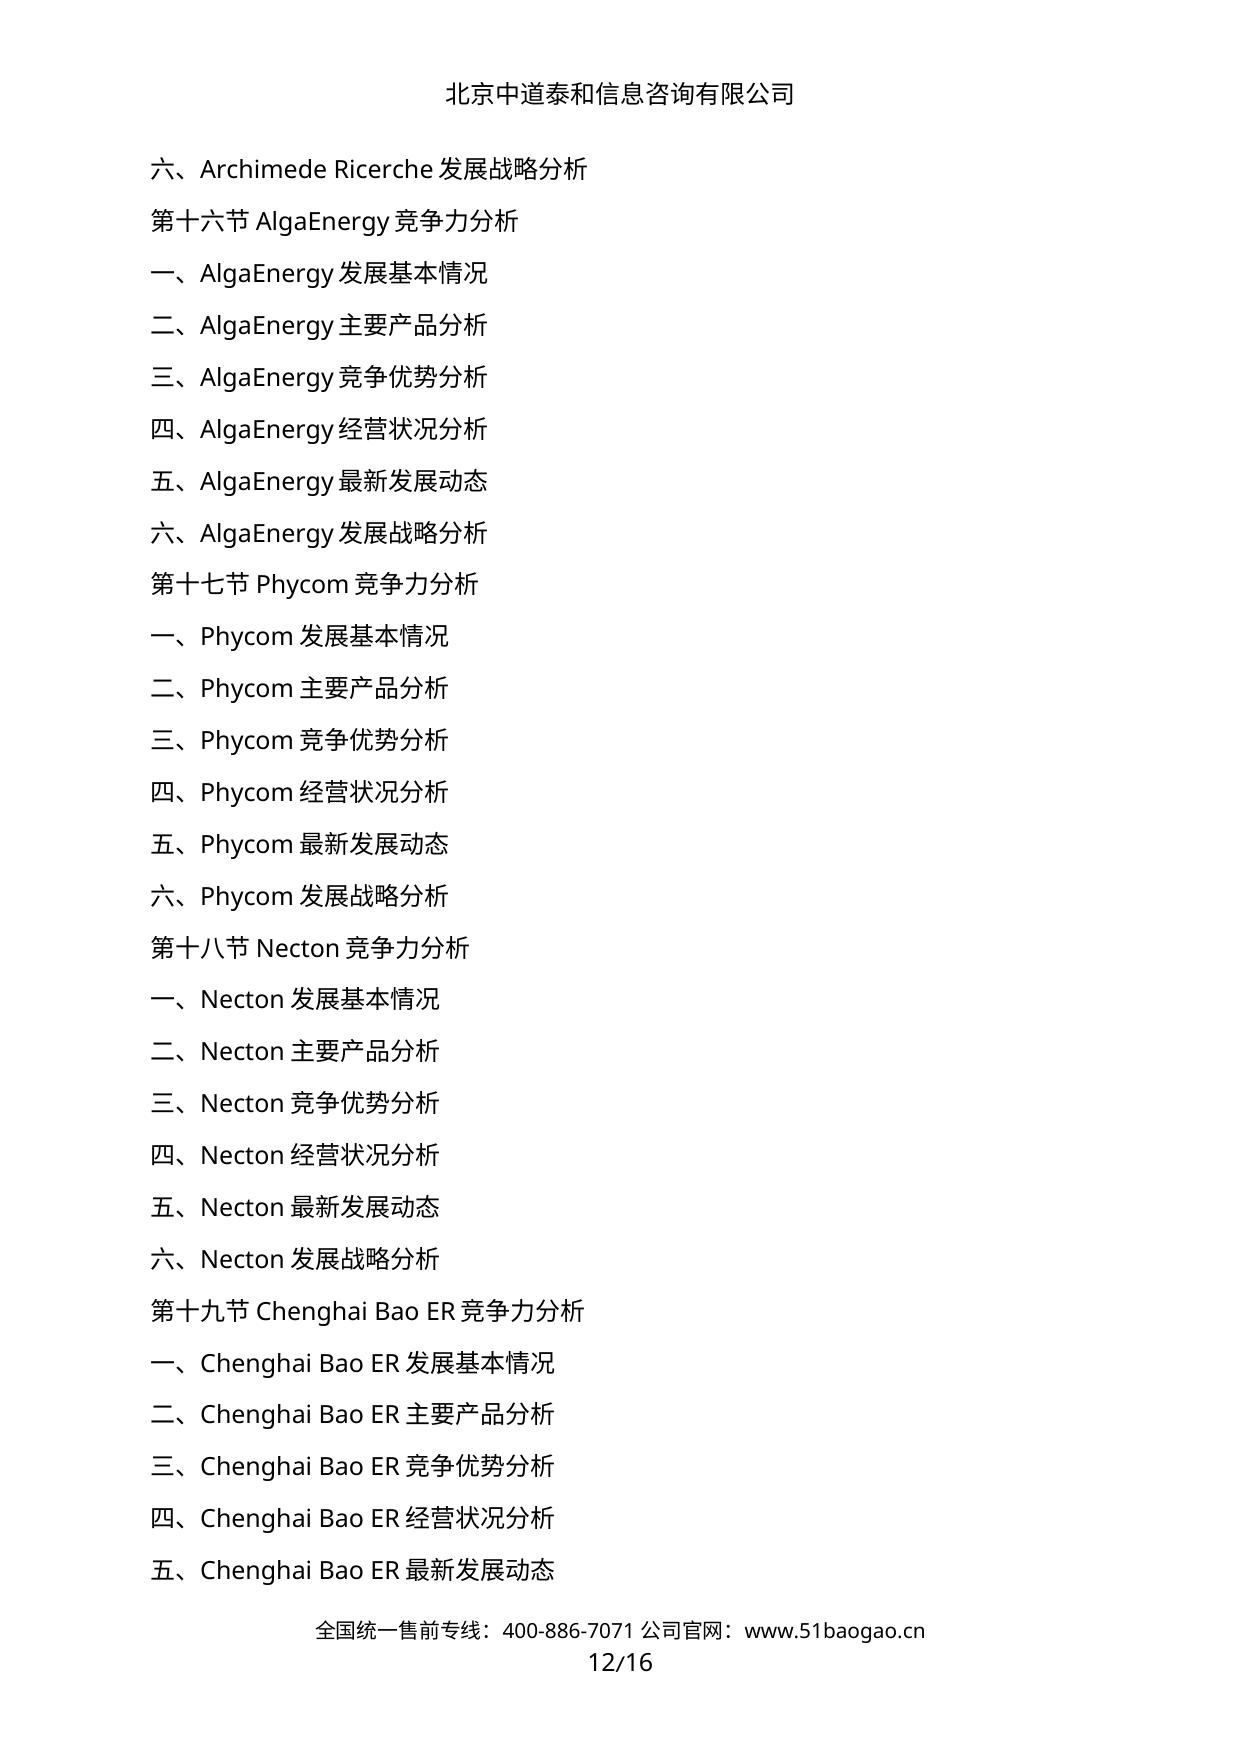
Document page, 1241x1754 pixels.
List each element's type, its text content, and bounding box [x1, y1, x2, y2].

text 二、Phycom主要产品分析 [150, 669, 1090, 705]
text 五、Phycom最新发展动态 [150, 824, 1090, 861]
text 六、Necton发展战略分析 [150, 1239, 1090, 1276]
text 六、Archimede Ricerche发展战略分析 [150, 150, 1090, 186]
text 第十八节 Necton竞争力分析 [150, 928, 1090, 964]
text 五、Chenghai Bao ER最新发展动态 [150, 1551, 1090, 1587]
text 五、Necton最新发展动态 [150, 1187, 1090, 1224]
text 四、Phycom经营状况分析 [150, 772, 1090, 809]
text 三、Chenghai Bao ER竞争优势分析 [150, 1447, 1090, 1483]
text 二、Chenghai Bao ER主要产品分析 [150, 1395, 1090, 1431]
text 第十七节 Phycom竞争力分析 [150, 565, 1090, 601]
text 一、AlgaEnergy发展基本情况 [150, 254, 1090, 290]
text 四、Chenghai Bao ER经营状况分析 [150, 1499, 1090, 1535]
text 第十九节 Chenghai Bao ER竞争力分析 [150, 1291, 1090, 1327]
text 四、Necton经营状况分析 [150, 1136, 1090, 1172]
text 六、AlgaEnergy发展战略分析 [150, 513, 1090, 549]
text 三、Necton竞争优势分析 [150, 1084, 1090, 1120]
text 三、Phycom竞争优势分析 [150, 721, 1090, 757]
text 一、Phycom发展基本情况 [150, 617, 1090, 653]
text 一、Chenghai Bao ER发展基本情况 [150, 1343, 1090, 1379]
text 二、AlgaEnergy主要产品分析 [150, 306, 1090, 342]
text 四、AlgaEnergy经营状况分析 [150, 409, 1090, 446]
text 二、Necton主要产品分析 [150, 1032, 1090, 1068]
text 五、AlgaEnergy最新发展动态 [150, 461, 1090, 497]
text 三、AlgaEnergy竞争优势分析 [150, 357, 1090, 394]
text 第十六节 AlgaEnergy竞争力分析 [150, 202, 1090, 238]
text 六、Phycom发展战略分析 [150, 876, 1090, 912]
text 一、Necton发展基本情况 [150, 980, 1090, 1016]
